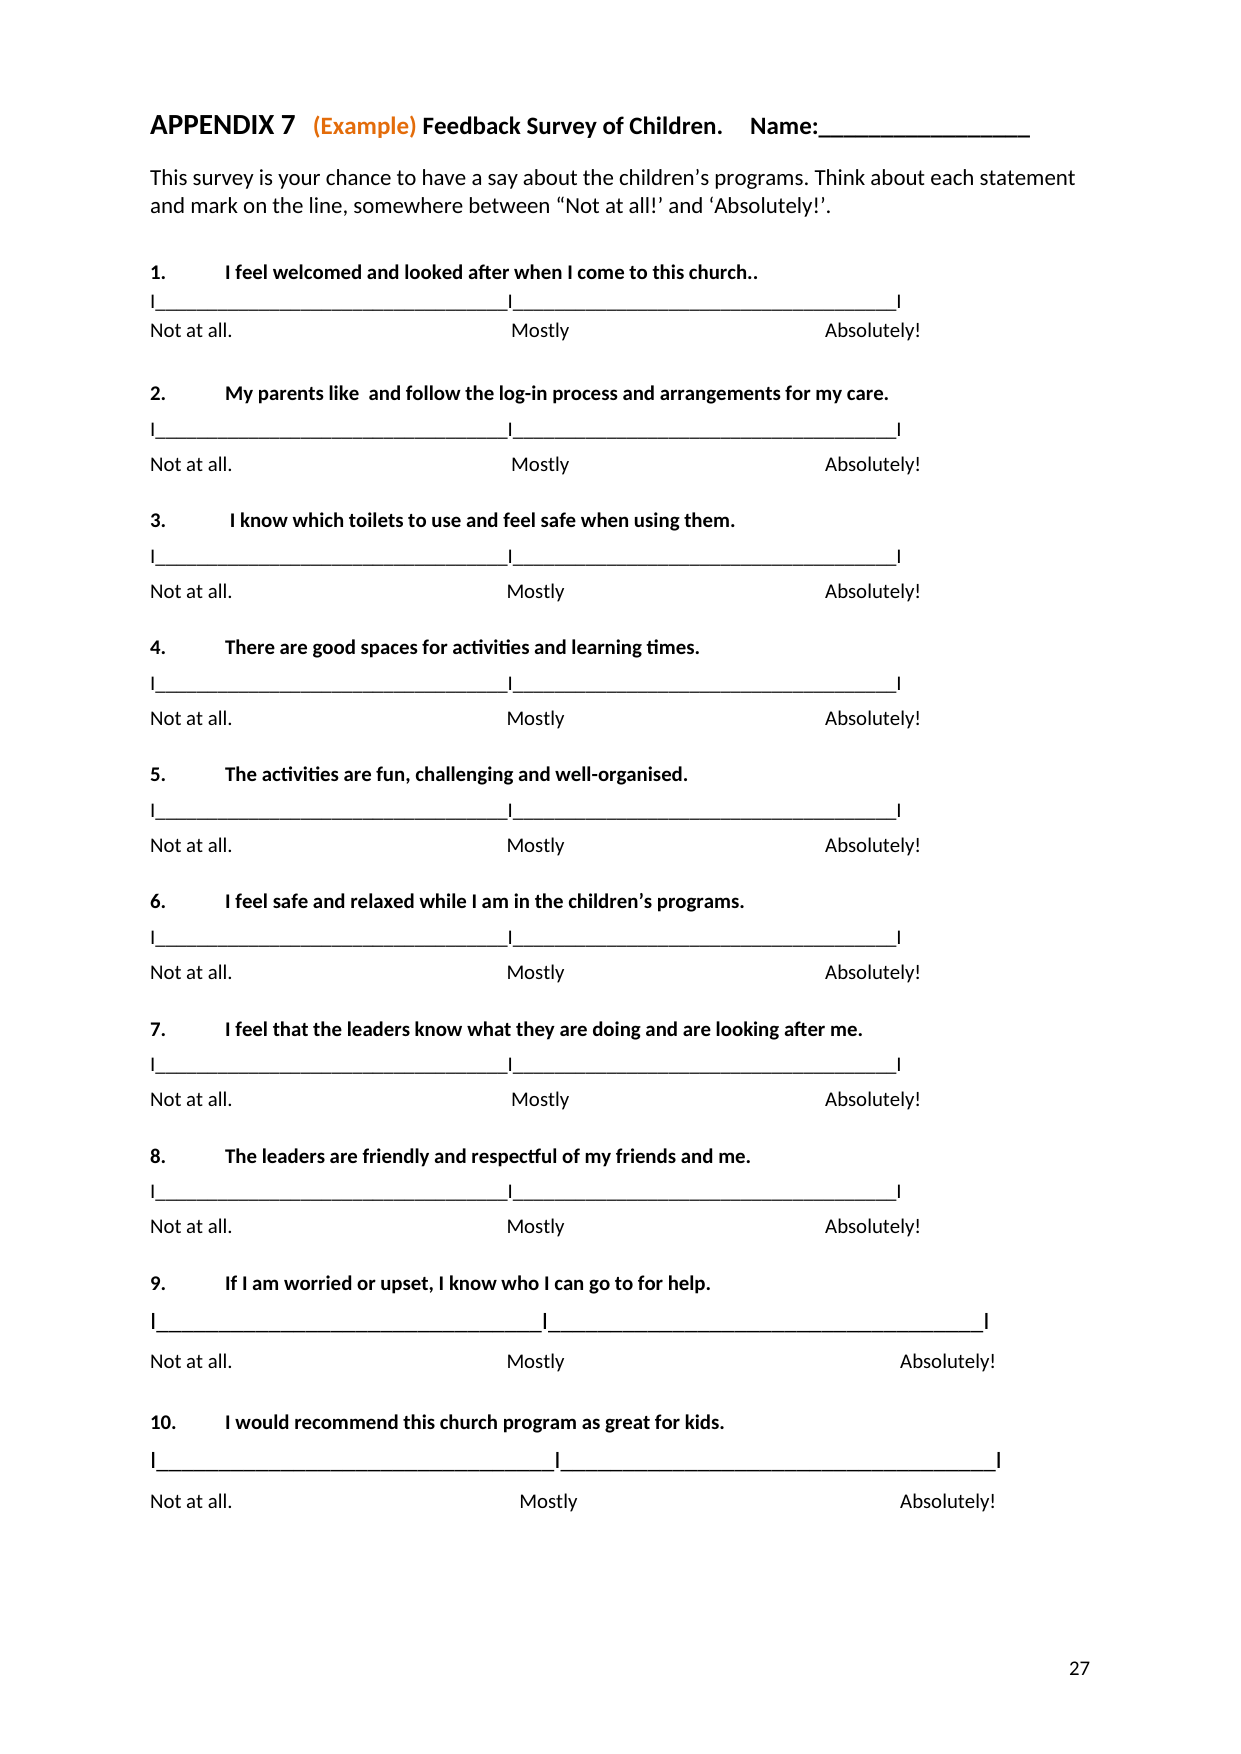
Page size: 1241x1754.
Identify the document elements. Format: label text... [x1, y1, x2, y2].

text Not at all. Mostly Absolutely! [150, 451, 1090, 477]
text Not at all. Mostly Absolutely! [150, 832, 1090, 858]
text I__________________________________I_____________________________________I [150, 670, 1090, 695]
list Not at all. Mostly Absolutely! [150, 318, 1090, 343]
text I__________________________________I_____________________________________I [150, 416, 1090, 441]
text Not at all. Mostly Absolutely! [150, 705, 1090, 731]
text Not at all. Mostly Absolutely! [150, 1349, 1090, 1374]
text I__________________________________I_____________________________________I [150, 1051, 1090, 1077]
text Not at all. Mostly Absolutely! [150, 1488, 1090, 1513]
list If I am worried or upset, I know who I can go to for help. [150, 1270, 1090, 1295]
list I__________________________________I_____________________________________I [150, 288, 1090, 314]
list There are good spaces for activities and learning times. [150, 634, 1090, 660]
text I__________________________________I_____________________________________I [150, 1178, 1090, 1204]
text This survey is your chance to have a say about the children’s programs. Think about each statement and mark on the line, somewhere between “Not at all!’ and ‘Absolutely!’. [150, 163, 1090, 219]
list I feel welcomed and looked after when I come to this church.. [150, 259, 1090, 285]
list I know which toilets to use and feel safe when using them. [150, 507, 1090, 533]
text Not at all. Mostly Absolutely! [150, 1087, 1090, 1112]
list I feel safe and relaxed while I am in the children’s programs. [150, 889, 1090, 914]
text I__________________________________I_____________________________________I [150, 797, 1090, 822]
list The leaders are friendly and respectful of my friends and me. [150, 1143, 1090, 1168]
text I__________________________________I_____________________________________I [150, 924, 1090, 949]
text APPENDIX 7 (Example) Feedback Survey of Children. Name:_________________ [150, 106, 1090, 142]
list My parents like and follow the log-in process and arrangements for my care. [150, 380, 1090, 406]
list I would recommend this church program as great for kids. [150, 1409, 1090, 1434]
list The activities are fun, challenging and well-organised. [150, 762, 1090, 787]
text Not at all. Mostly Absolutely! [150, 959, 1090, 985]
text I________________________________I___________________________________I [150, 1444, 1090, 1475]
text Not at all. Mostly Absolutely! [150, 1214, 1090, 1239]
list I feel that the leaders know what they are doing and are looking after me. [150, 1016, 1090, 1041]
text I_______________________________I___________________________________I [150, 1305, 1090, 1336]
text I__________________________________I_____________________________________I [150, 543, 1090, 568]
text Not at all. Mostly Absolutely! [150, 578, 1090, 604]
